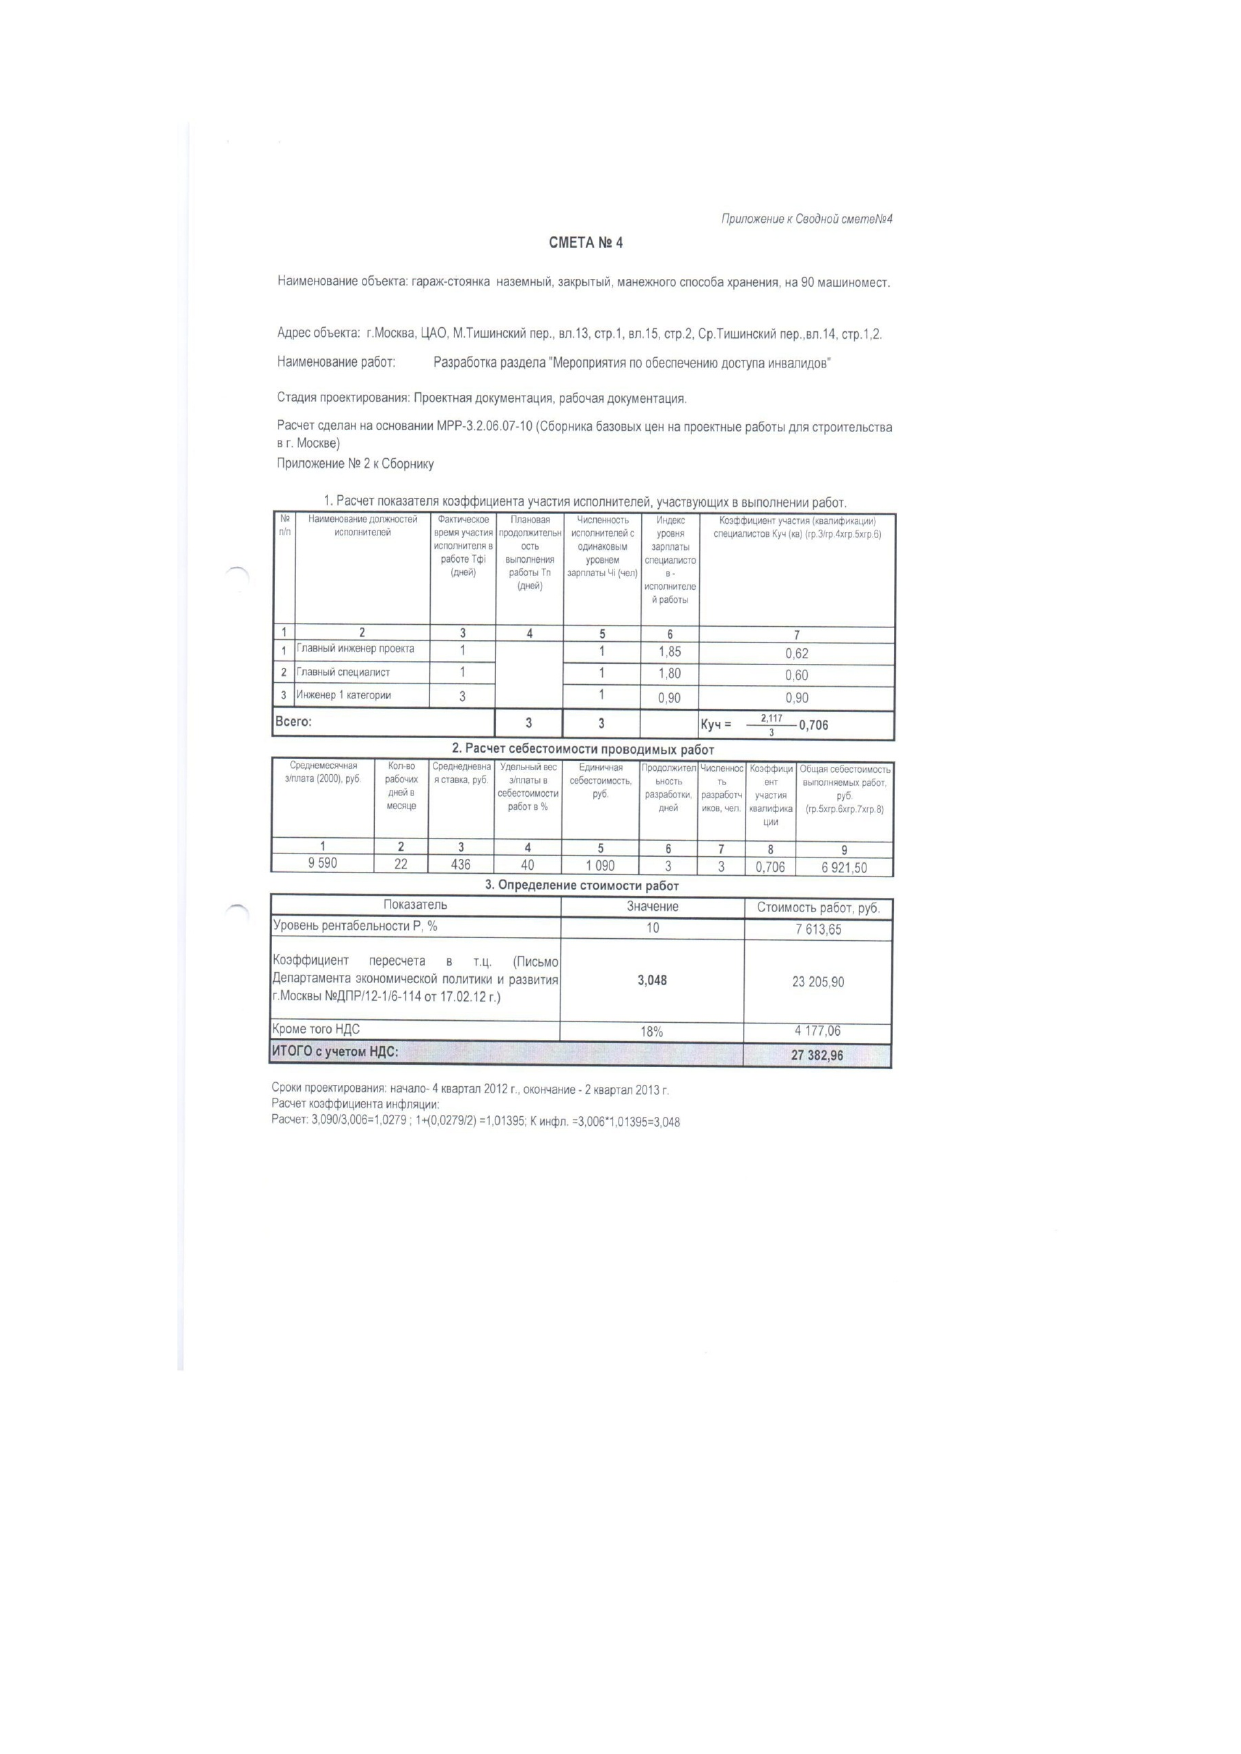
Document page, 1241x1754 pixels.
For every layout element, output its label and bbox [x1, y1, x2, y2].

picture [177, 118, 1099, 1636]
